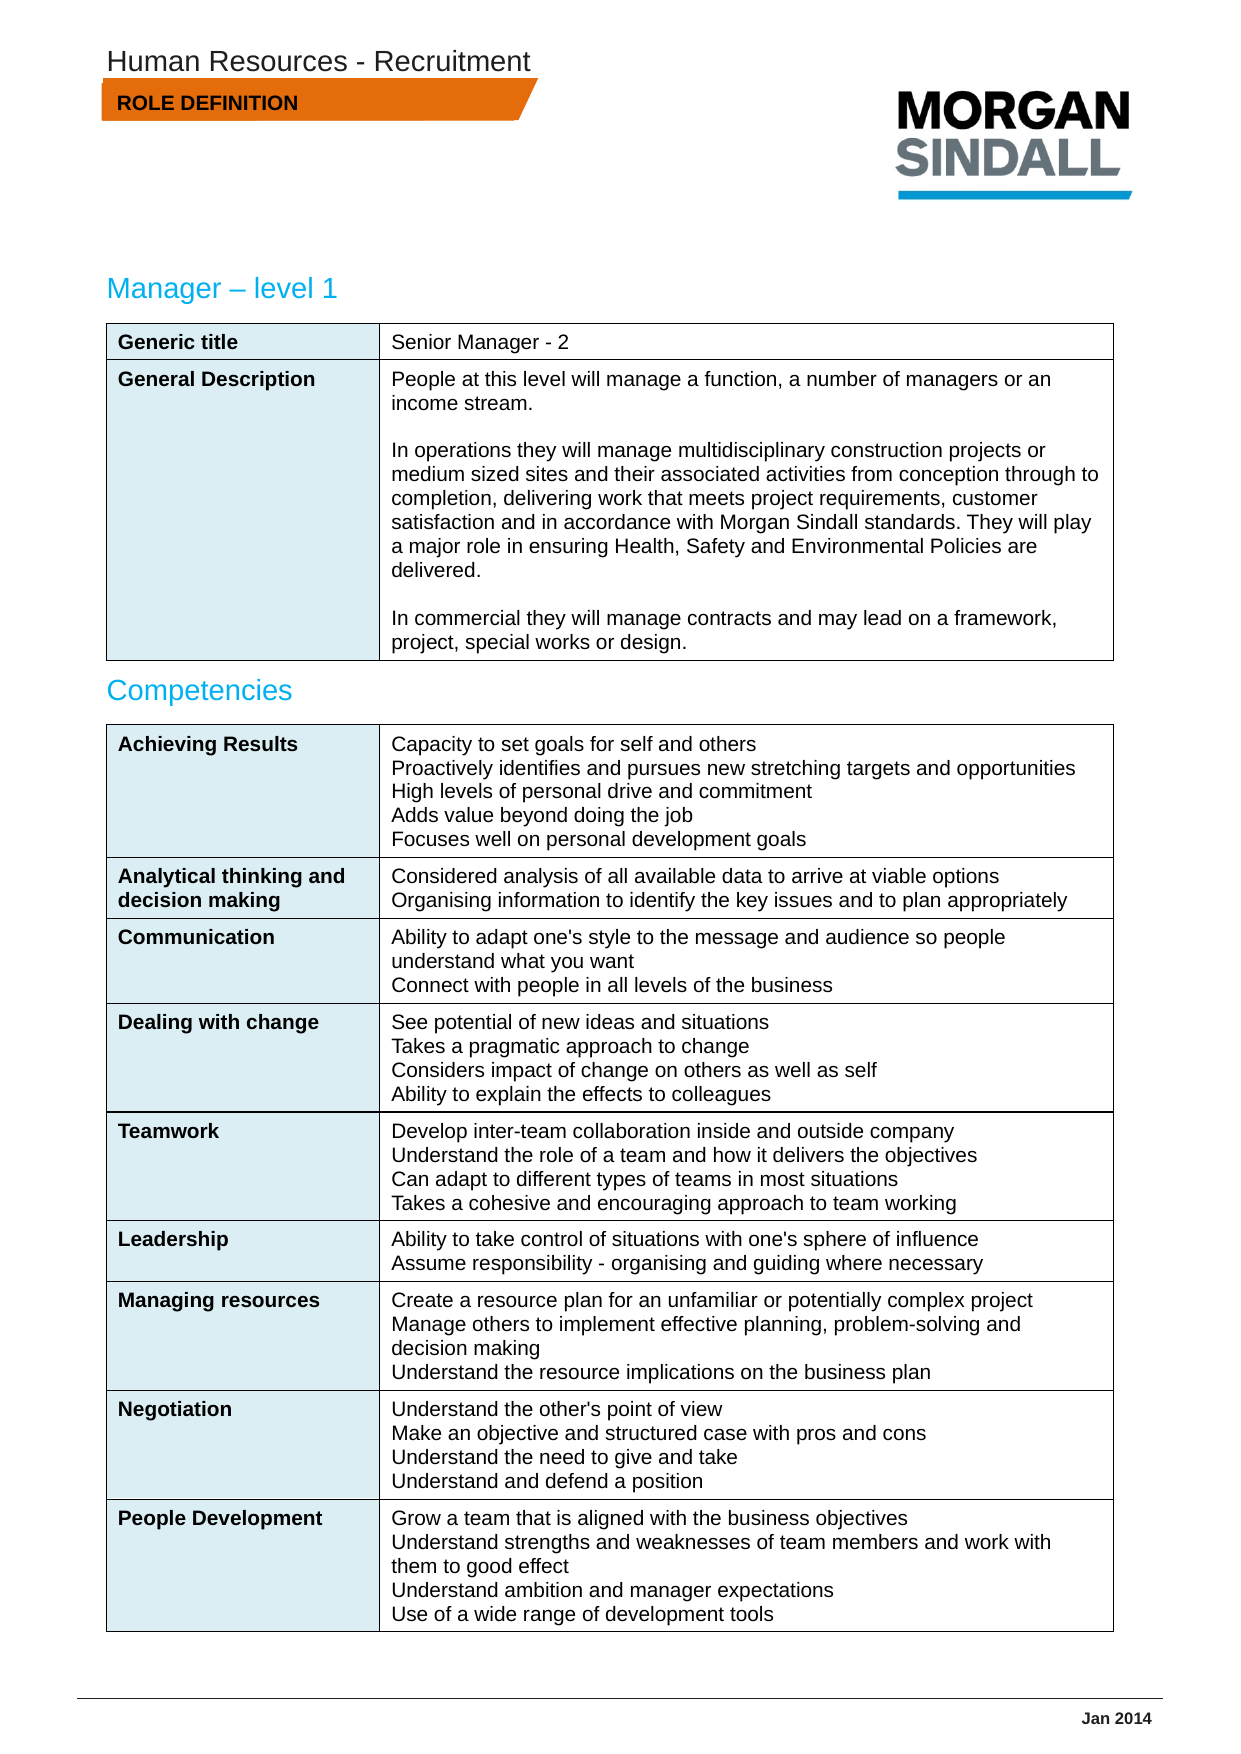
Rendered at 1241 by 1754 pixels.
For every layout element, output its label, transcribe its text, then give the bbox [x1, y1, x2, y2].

table_cell Develop inter-team collaboration inside and outside company Understand the role of a team and how it delivers the objectives Can adapt to different types of teams in most situations Takes a cohesive and encouraging approach to team working [380, 1113, 1113, 1220]
table_cell Teamwork [107, 1113, 379, 1220]
table_header Senior Manager - 2 [380, 324, 1113, 359]
table_cell Analytical thinking and decision making [107, 858, 379, 918]
table_cell Grow a team that is aligned with the business objectives Understand strengths and weaknesses of team members and work with them to good effect Understand ambition and manager expectations Use of a wide range of development tools [380, 1500, 1113, 1631]
table_header Achieving Results [107, 725, 379, 857]
table_cell Negotiation [107, 1391, 379, 1498]
table_cell Leadership [107, 1221, 379, 1281]
picture [891, 87, 1134, 202]
table_cell People at this level will manage a function, a number of managers or an income stream. In operations they will manage multidisciplinary construction projects or medium sized sites and their associated activities from conception through to completion, delivering work that meets project requirements, customer satisfaction and in accordance with Morgan Sindall standards. They will play a major role in ensuring Health, Safety and Environmental Policies are delivered. In commercial they will manage contracts and may lead on a framework, project, special works or design. [380, 360, 1113, 660]
table_cell Ability to take control of situations with one's sphere of influence Assume responsibility - organising and guiding where necessary [380, 1221, 1113, 1281]
table_header Capacity to set goals for self and others Proactively identifies and pursues new stretching targets and opportunities High levels of personal drive and commitment Adds value beyond doing the job Focuses well on personal development goals [380, 725, 1113, 857]
table_cell Create a resource plan for an unfamiliar or potentially complex project Manage others to implement effective planning, problem-solving and decision making Understand the resource implications on the business plan [380, 1282, 1113, 1390]
table_cell Understand the other's point of view Make an objective and structured case with pros and cons Understand the need to give and take Understand and defend a position [380, 1391, 1113, 1498]
subtitle Competencies [106, 673, 1134, 707]
table_cell Communication [107, 919, 379, 1003]
table_header Generic title [107, 324, 379, 359]
table_cell Ability to adapt one's style to the message and audience so people understand what you want Connect with people in all levels of the business [380, 919, 1113, 1003]
subtitle Manager – level 1 [106, 271, 1134, 305]
table_cell Managing resources [107, 1282, 379, 1390]
table_cell General Description [107, 360, 379, 660]
table_cell People Development [107, 1500, 379, 1631]
table_cell Considered analysis of all available data to arrive at viable options Organising information to identify the key issues and to plan appropriately [380, 858, 1113, 918]
table_cell Dealing with change [107, 1004, 379, 1111]
table_cell See potential of new ideas and situations Takes a pragmatic approach to change Considers impact of change on others as well as self Ability to explain the effects to colleagues [380, 1004, 1113, 1111]
